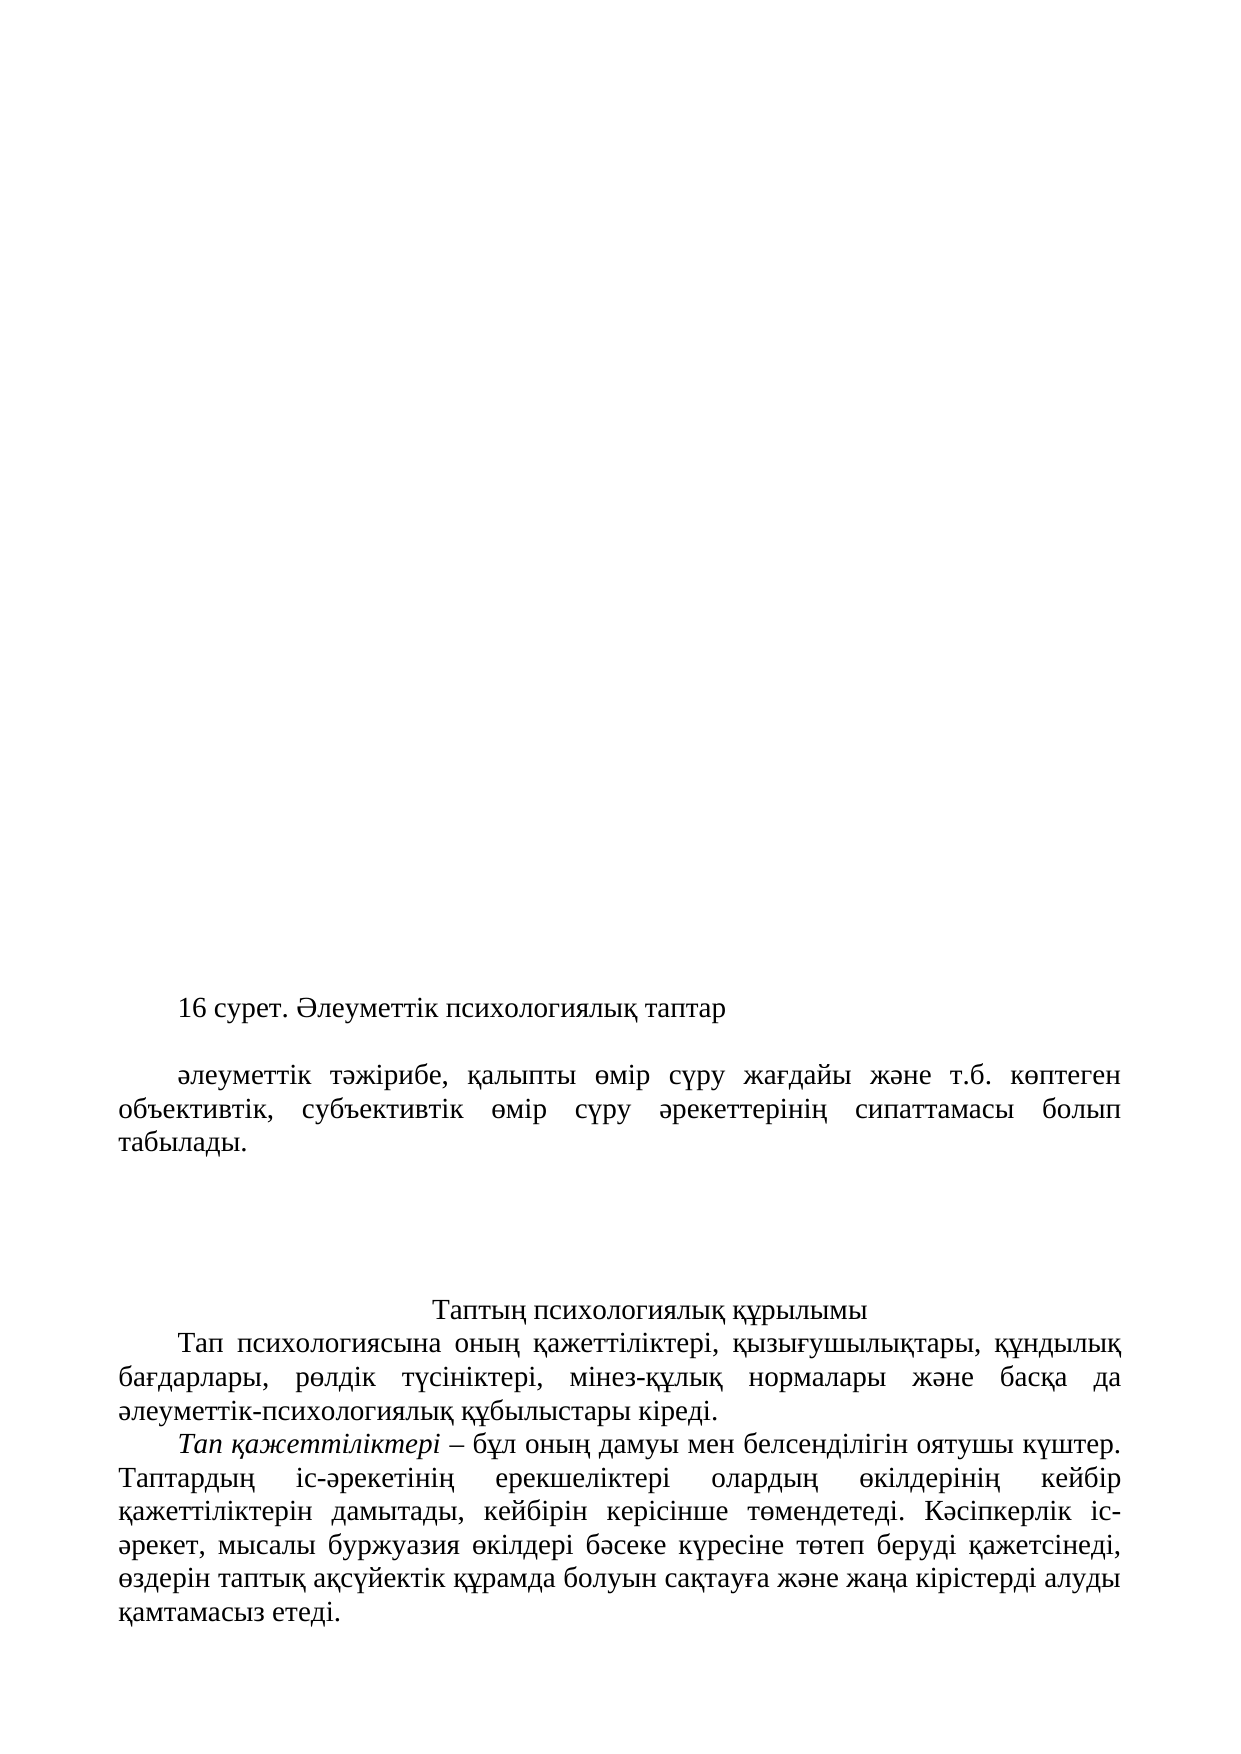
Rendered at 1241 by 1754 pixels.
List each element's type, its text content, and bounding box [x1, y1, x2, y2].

text Тап психологиясына оның қажеттiлiктерi, қызығушылықтары, құндылық бағдарлары, рөлдiк түсiнiктерi, мiнез-құлық нормалары және басқа да әлеуметтiк-психологиялық құбылыстары кiредi. [118, 1326, 1122, 1426]
text Таптың психологиялық құрылымы [118, 1292, 1122, 1326]
text әлеуметтiк тәжiрибе, қалыпты өмiр сүру жағдайы және т.б. көптеген объективтiк, субъективтiк өмiр сүру әрекеттерiнiң сипаттамасы болып табылады. [118, 1057, 1122, 1158]
text 16 сурет. Әлеуметтiк психологиялық таптар [118, 990, 1122, 1024]
text Тап қажеттiлiктерi – бұл оның дамуы мен белсендiлiгiн оятушы күштер. Таптардың iс-әрекетiнiң ерекшелiктерi олардың өкiлдерiнiң кейбiр қажеттiлiктерiн дамытады, кейбiрiн керiсiнше төмендетедi. Кәсiпкерлiк iс-әрекет, мысалы буржуазия өкiлдерi бәсеке күресiне төтеп берудi қажетсiнедi, өздерiн таптық ақсүйектiк құрамда болуын сақтауға және жаңа кiрiстердi алуды қамтамасыз етедi. [118, 1426, 1122, 1627]
